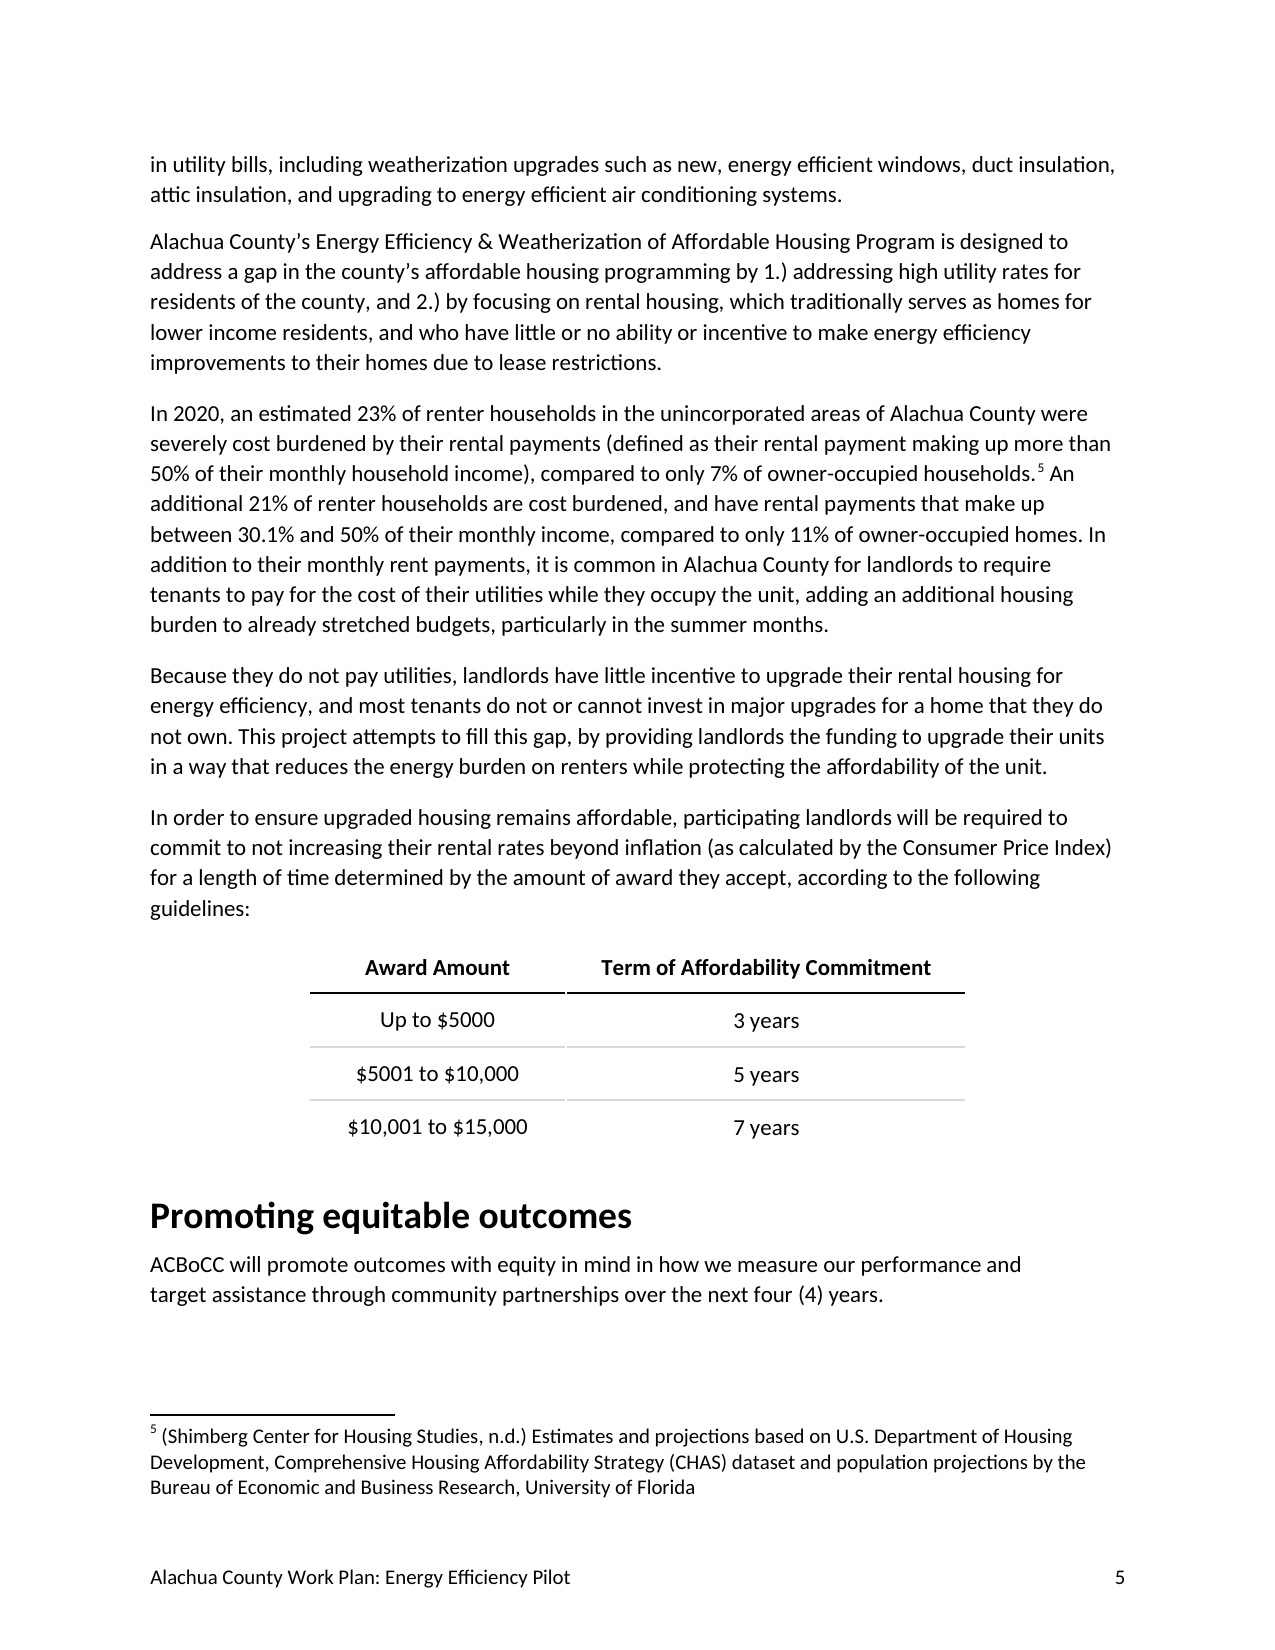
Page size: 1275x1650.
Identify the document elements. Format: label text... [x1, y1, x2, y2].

table_header Term of Affordability Commitment [567, 943, 965, 992]
table_cell Up to $5000 [310, 994, 565, 1046]
text Alachua County’s Energy Efficiency & Weatherization of Affordable Housing Program is designed to address a gap in the county’s affordable housing programming by 1.) addressing high utility rates for residents of the county, and 2.) by focusing on rental housing, which traditionally serves as homes for lower income residents, and who have little or no ability or incentive to make energy efficiency improvements to their homes due to lease restrictions. [150, 227, 1125, 376]
text ACBoCC will promote outcomes with equity in mind in how we measure our performance and [150, 1250, 1125, 1278]
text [150, 150, 1125, 208]
table_cell $10,001 to $15,000 [310, 1101, 565, 1152]
subtitle Promoting equitable outcomes [150, 1192, 1125, 1238]
text Because they do not pay utilities, landlords have little incentive to upgrade their rental housing for energy efficiency, and most tenants do not or cannot invest in major upgrades for a home that they do not own. This project attempts to fill this gap, by providing landlords the funding to upgrade their units in a way that reduces the energy burden on renters while protecting the affordability of the unit. [150, 661, 1125, 780]
text In order to ensure upgraded housing remains affordable, participating landlords will be required to commit to not increasing their rental rates beyond inflation (as calculated by the Consumer Price Index) for a length of time determined by the amount of award they accept, according to the following guidelines: [150, 803, 1125, 922]
table_cell 7 years [567, 1101, 965, 1152]
table_cell 3 years [567, 994, 965, 1046]
table_header Award Amount [310, 943, 565, 992]
text In 2020, an estimated 23% of renter households in the unincorporated areas of Alachua County were severely cost burdened by their rental payments (defined as their rental payment making up more than 50% of their monthly household income), compared to only 7% of owner-occupied households. An additional 21% of renter households are cost burdened, and have rental payments that make up between 30.1% and 50% of their monthly income, compared to only 11% of owner-occupied homes. In addition to their monthly rent payments, it is common in Alachua County for landlords to require tenants to pay for the cost of their utilities while they occupy the unit, adding an additional housing burden to already stretched budgets, particularly in the summer months. [150, 399, 1125, 638]
text target assistance through community partnerships over the next four (4) years. [150, 1280, 1125, 1308]
table_cell 5 years [567, 1048, 965, 1099]
table_cell $5001 to $10,000 [310, 1048, 565, 1099]
